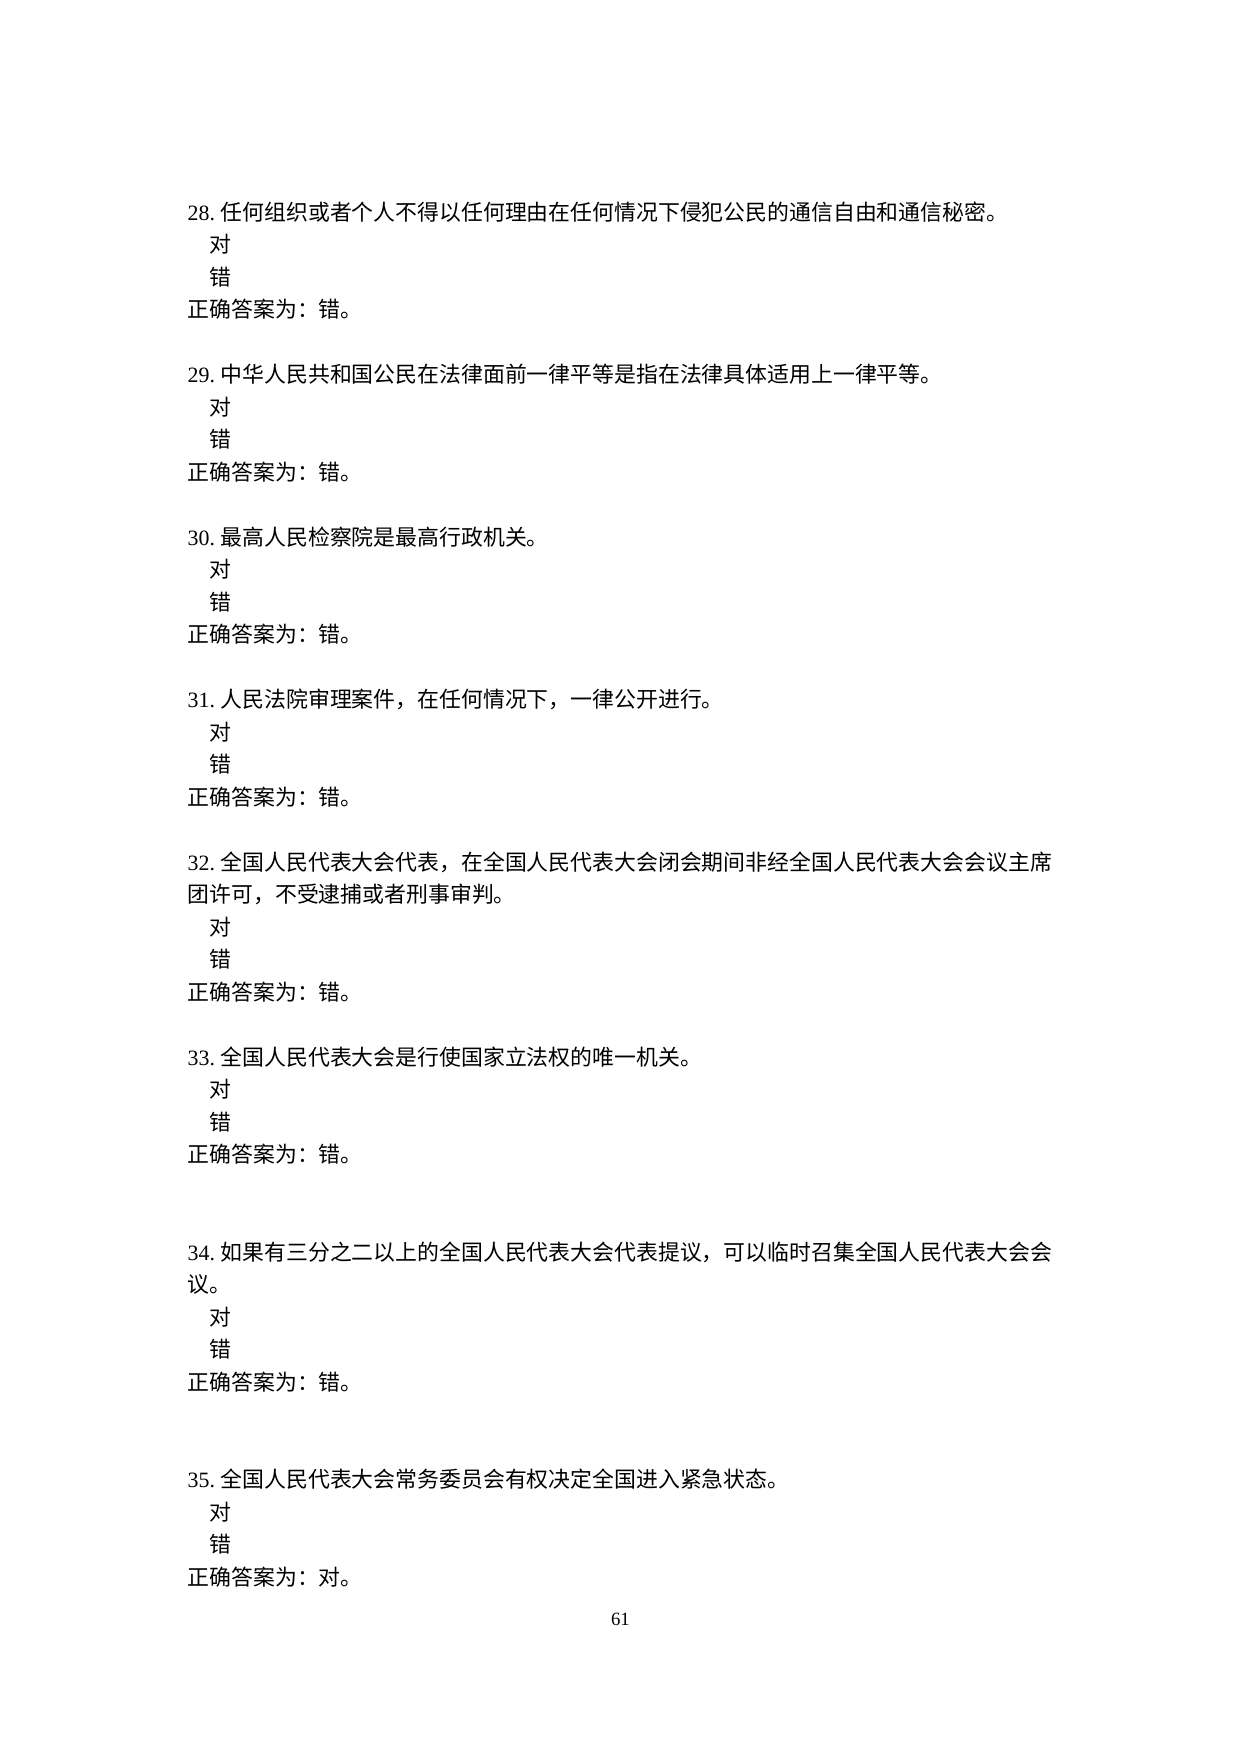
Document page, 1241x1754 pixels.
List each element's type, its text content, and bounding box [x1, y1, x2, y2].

text 34. 如果有三分之二以上的全国人民代表大会代表提议，可以临时召集全国人民代表大会会议。 [187, 1234, 1053, 1299]
text 正确答案为：错。 [187, 1364, 1053, 1397]
text 28. 任何组织或者个人不得以任何理由在任何情况下侵犯公民的通信自由和通信秘密。 [187, 194, 1053, 227]
text 对 [187, 552, 1053, 584]
text 正确答案为：错。 [187, 779, 1053, 812]
text 对 [187, 909, 1053, 942]
text 对 [187, 389, 1053, 422]
text 错 [187, 1104, 1053, 1137]
text 错 [187, 259, 1053, 292]
text 32. 全国人民代表大会代表，在全国人民代表大会闭会期间非经全国人民代表大会会议主席团许可，不受逮捕或者刑事审判。 [187, 844, 1053, 909]
text 错 [187, 584, 1053, 617]
text 对 [187, 227, 1053, 259]
text 29. 中华人民共和国公民在法律面前一律平等是指在法律具体适用上一律平等。 [187, 357, 1053, 389]
text 错 [187, 747, 1053, 779]
text 31. 人民法院审理案件，在任何情况下，一律公开进行。 [187, 682, 1053, 714]
text 33. 全国人民代表大会是行使国家立法权的唯一机关。 [187, 1039, 1053, 1072]
text 对 [187, 1072, 1053, 1104]
text 对 [187, 1299, 1053, 1332]
text 正确答案为：错。 [187, 617, 1053, 649]
text 错 [187, 942, 1053, 974]
text 错 [187, 1332, 1053, 1364]
text 正确答案为：对。 [187, 1559, 1053, 1592]
text 错 [187, 422, 1053, 454]
text 正确答案为：错。 [187, 974, 1053, 1007]
text 对 [187, 1494, 1053, 1527]
text 错 [187, 1527, 1053, 1559]
text 对 [187, 714, 1053, 747]
text 30. 最高人民检察院是最高行政机关。 [187, 519, 1053, 552]
text 正确答案为：错。 [187, 1137, 1053, 1169]
text 35. 全国人民代表大会常务委员会有权决定全国进入紧急状态。 [187, 1462, 1053, 1494]
text 正确答案为：错。 [187, 454, 1053, 487]
text 正确答案为：错。 [187, 292, 1053, 324]
